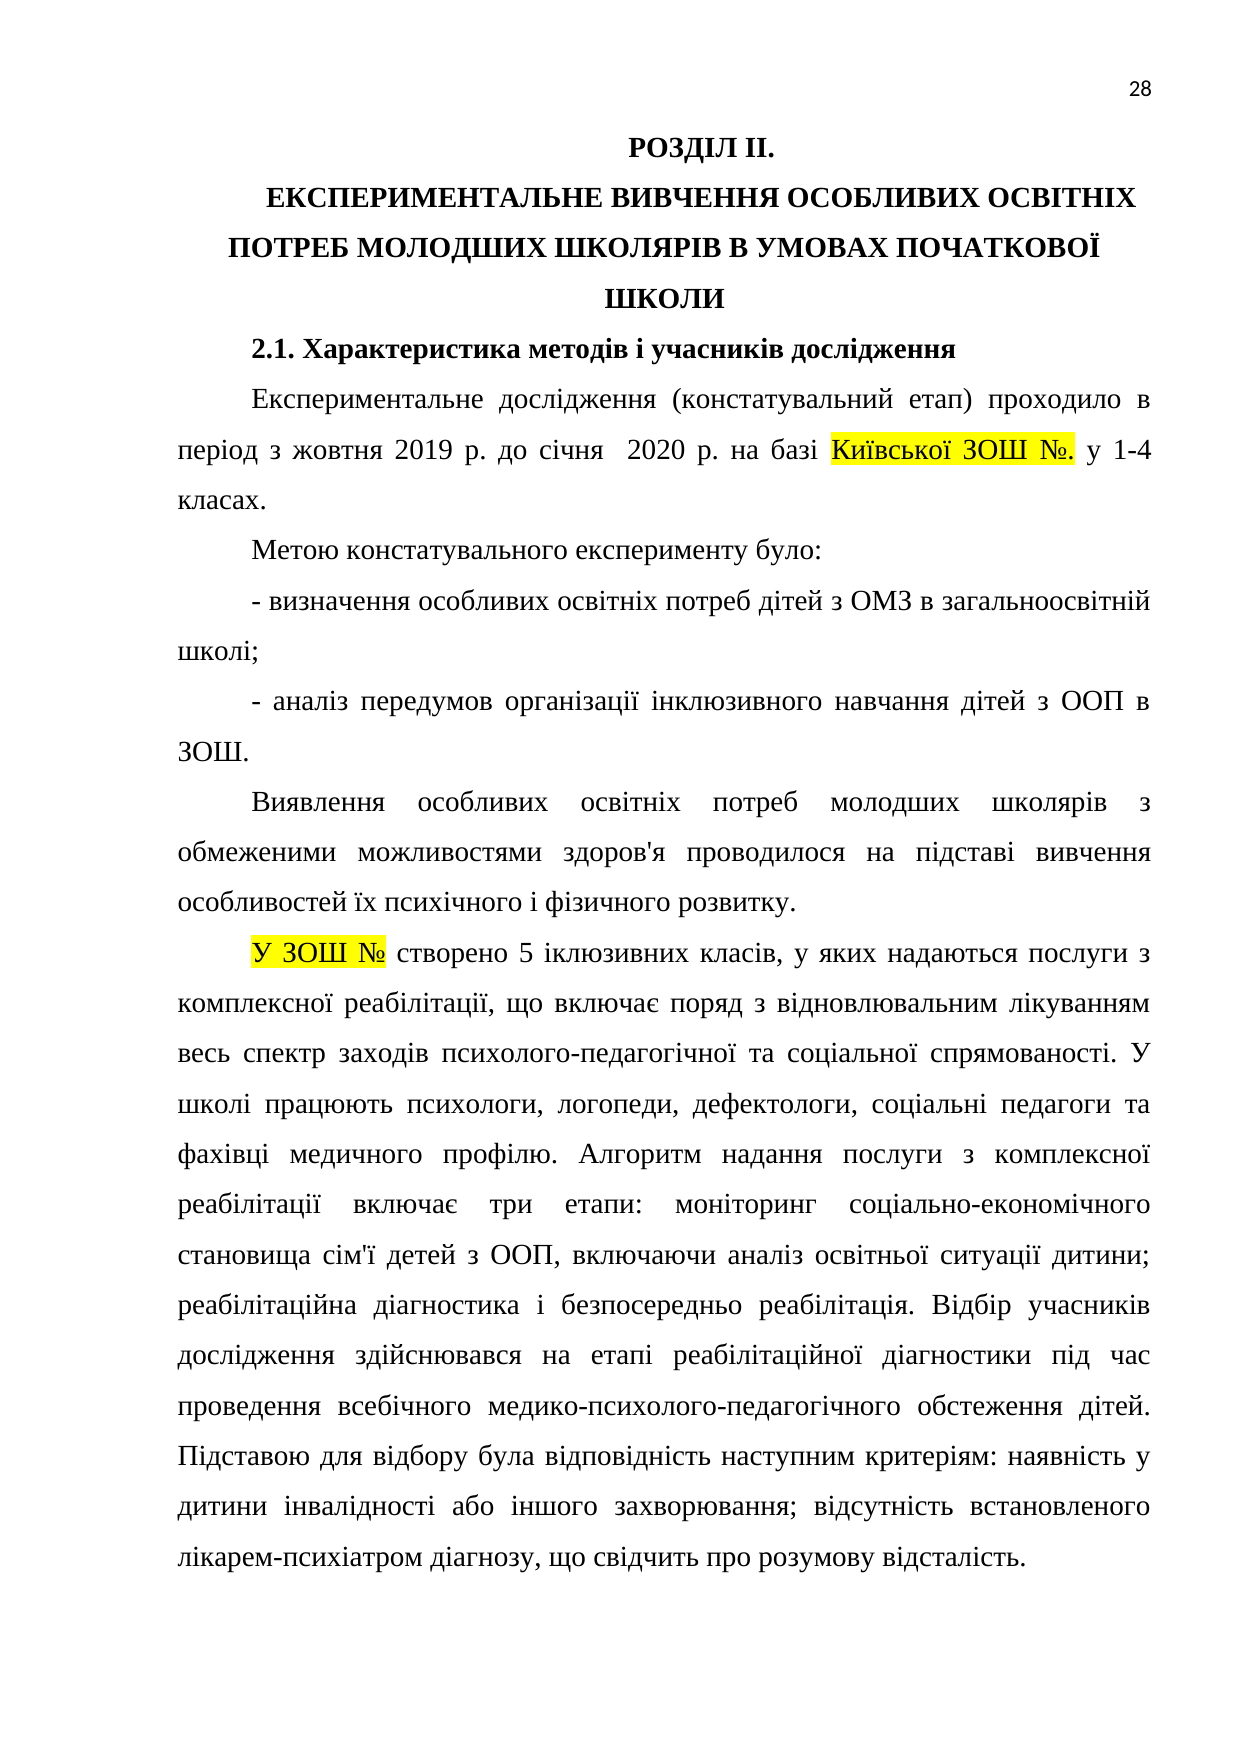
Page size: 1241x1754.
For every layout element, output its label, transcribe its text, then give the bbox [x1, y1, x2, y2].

text У ЗОШ № створено 5 іклюзивних класів, у яких надаються послуги з комплексної реабілітації, що включає поряд з відновлювальним лікуванням весь спектр заходів психолого-педагогічної та соціальної спрямованості. У школі працюють психологи, логопеди, дефектологи, соціальні педагоги та фахівці медичного профілю. Алгоритм надання послуги з комплексної реабілітації включає три етапи: моніторинг соціально-економічного становища сім'ї детей з ООП, включаючи аналіз освітньої ситуації дитини; реабілітаційна діагностика і безпосередньо реабілітація. Відбір учасників дослідження здійснювався на етапі реабілітаційної діагностики під час проведення всебічного медико-психолого-педагогічного обстеження дітей. Підставою для відбору була відповідність наступним критеріям: наявність у дитини інвалідності або іншого захворювання; відсутність встановленого лікарем-психіатром діагнозу, що свідчить про розумову відсталість. [177, 935, 1152, 1572]
text Метою констатувального експерименту було: [177, 532, 1152, 566]
text 2.1. Характеристика методів і учасників дослідження [177, 331, 1152, 365]
text - аналіз передумов організації інклюзивного навчання дітей з ООП в ЗОШ. [177, 683, 1152, 767]
text ЕКСПЕРИМЕНТАЛЬНЕ ВИВЧЕННЯ ОСОБЛИВИХ ОСВІТНІХ ПОТРЕБ МОЛОДШИХ ШКОЛЯРІВ В УМОВАХ ПОЧАТКОВОЇ ШКОЛИ [177, 180, 1152, 314]
text РОЗДІЛ II. [177, 130, 1152, 163]
text - визначення особливих освітніх потреб дітей з ОМЗ в загальноосвітній школі; [177, 583, 1152, 667]
text Виявлення особливих освітніх потреб молодших школярів з обмеженими можливостями здоров'я проводилося на підставі вивчення особливостей їх психічного і фізичного розвитку. [177, 784, 1152, 918]
text Експериментальне дослідження (констатувальний етап) проходило в період з жовтня 2019 р. до січня 2020 р. на базі Київської ЗОШ №. у 1-4 класах. [177, 381, 1152, 516]
